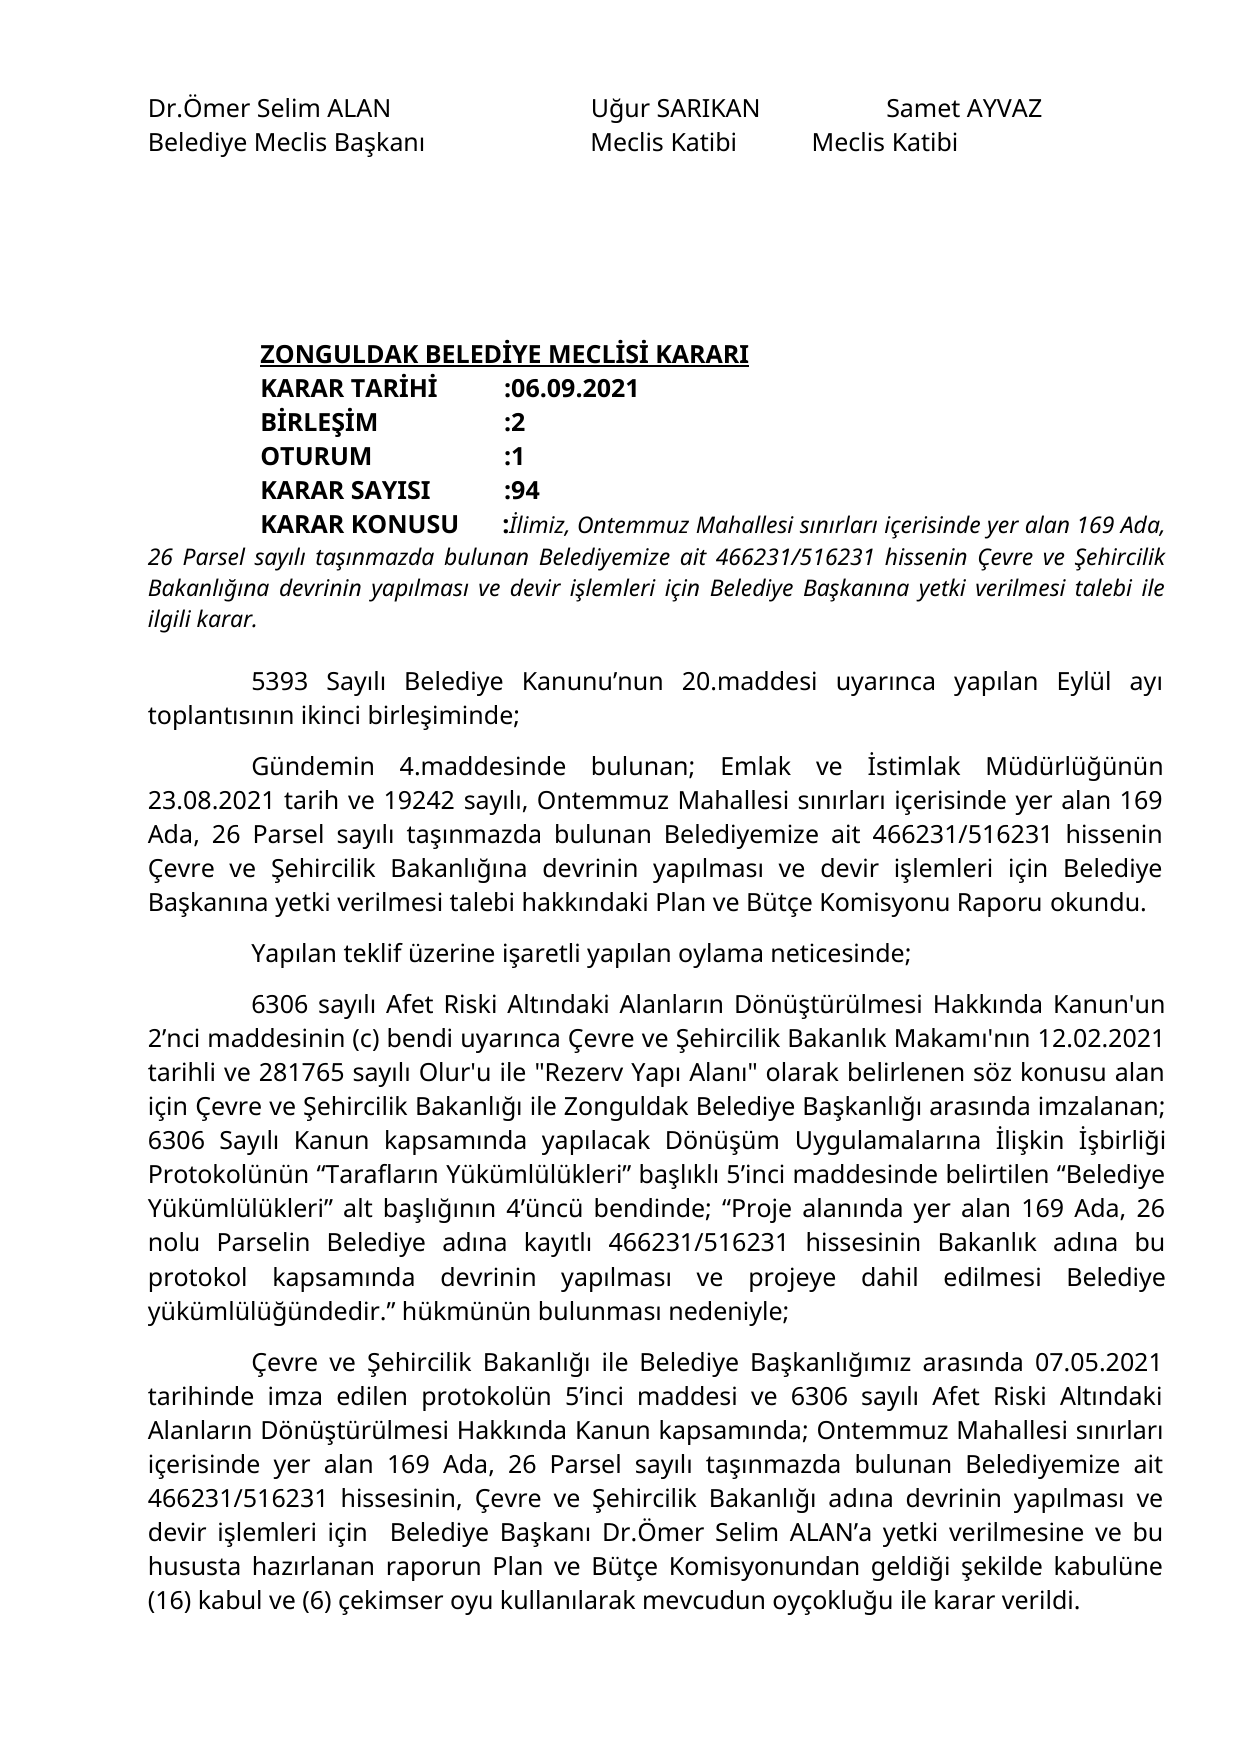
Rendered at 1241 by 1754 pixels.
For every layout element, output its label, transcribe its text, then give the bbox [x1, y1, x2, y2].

text 6306 sayılı Afet Riski Altındaki Alanların Dönüştürülmesi Hakkında Kanun'un 2’nci maddesinin (c) bendi uyarınca Çevre ve Şehircilik Bakanlık Makamı'nın 12.02.2021 tarihli ve 281765 sayılı Olur'u ile "Rezerv Yapı Alanı" olarak belirlenen söz konusu alan için Çevre ve Şehircilik Bakanlığı ile Zonguldak Belediye Başkanlığı arasında imzalanan; 6306 Sayılı Kanun kapsamında yapılacak Dönüşüm Uygulamalarına İlişkin İşbirliği Protokolünün “Tarafların Yükümlülükleri” başlıklı 5’inci maddesinde belirtilen “Belediye Yükümlülükleri” alt başlığının 4’üncü bendinde; “Proje alanında yer alan 169 Ada, 26 nolu Parselin Belediye adına kayıtlı 466231/516231 hissesinin Bakanlık adına bu protokol kapsamında devrinin yapılması ve projeye dahil edilmesi Belediye yükümlülüğündedir.” hükmünün bulunması nedeniyle; [148, 987, 1167, 1327]
text OTURUM :1 [148, 438, 1167, 473]
text Yapılan teklif üzerine işaretli yapılan oylama neticesinde; [148, 936, 1164, 970]
text ZONGULDAK BELEDİYE MECLİSİ KARARI [148, 336, 1167, 370]
text 5393 Sayılı Belediye Kanunu’nun 20.maddesi uyarınca yapılan Eylül ayı toplantısının ikinci birleşiminde; [148, 663, 1164, 731]
text KARAR KONUSU :İlimiz, Ontemmuz Mahallesi sınırları içerisinde yer alan 169 Ada, 26 Parsel sayılı taşınmazda bulunan Belediyemize ait 466231/516231 hissenin Çevre ve Şehircilik Bakanlığına devrinin yapılması ve devir işlemleri için Belediye Başkanına yetki verilmesi talebi ile ilgili karar. [148, 507, 1167, 634]
text BİRLEŞİM :2 [148, 404, 1167, 438]
text Belediye Meclis Başkanı Meclis Katibi Meclis Katibi [148, 124, 1167, 158]
text KARAR SAYISI :94 [148, 473, 1167, 507]
text KARAR TARİHİ :06.09.2021 [148, 370, 1167, 404]
text Gündemin 4.maddesinde bulunan; Emlak ve İstimlak Müdürlüğünün 23.08.2021 tarih ve 19242 sayılı, Ontemmuz Mahallesi sınırları içerisinde yer alan 169 Ada, 26 Parsel sayılı taşınmazda bulunan Belediyemize ait 466231/516231 hissenin Çevre ve Şehircilik Bakanlığına devrinin yapılması ve devir işlemleri için Belediye Başkanına yetki verilmesi talebi hakkındaki Plan ve Bütçe Komisyonu Raporu okundu. [148, 748, 1164, 919]
text Çevre ve Şehircilik Bakanlığı ile Belediye Başkanlığımız arasında 07.05.2021 tarihinde imza edilen protokolün 5’inci maddesi ve 6306 sayılı Afet Riski Altındaki Alanların Dönüştürülmesi Hakkında Kanun kapsamında; Ontemmuz Mahallesi sınırları içerisinde yer alan 169 Ada, 26 Parsel sayılı taşınmazda bulunan Belediyemize ait 466231/516231 hissesinin, Çevre ve Şehircilik Bakanlığı adına devrinin yapılması ve devir işlemleri için Belediye Başkanı Dr.Ömer Selim ALAN’a yetki verilmesine ve bu hususta hazırlanan raporun Plan ve Bütçe Komisyonundan geldiği şekilde kabulüne (16) kabul ve (6) çekimser oyu kullanılarak mevcudun oyçokluğu ile karar verildi. [148, 1344, 1164, 1617]
text Dr.Ömer Selim ALAN Uğur SARIKAN Samet AYVAZ [148, 90, 1167, 124]
